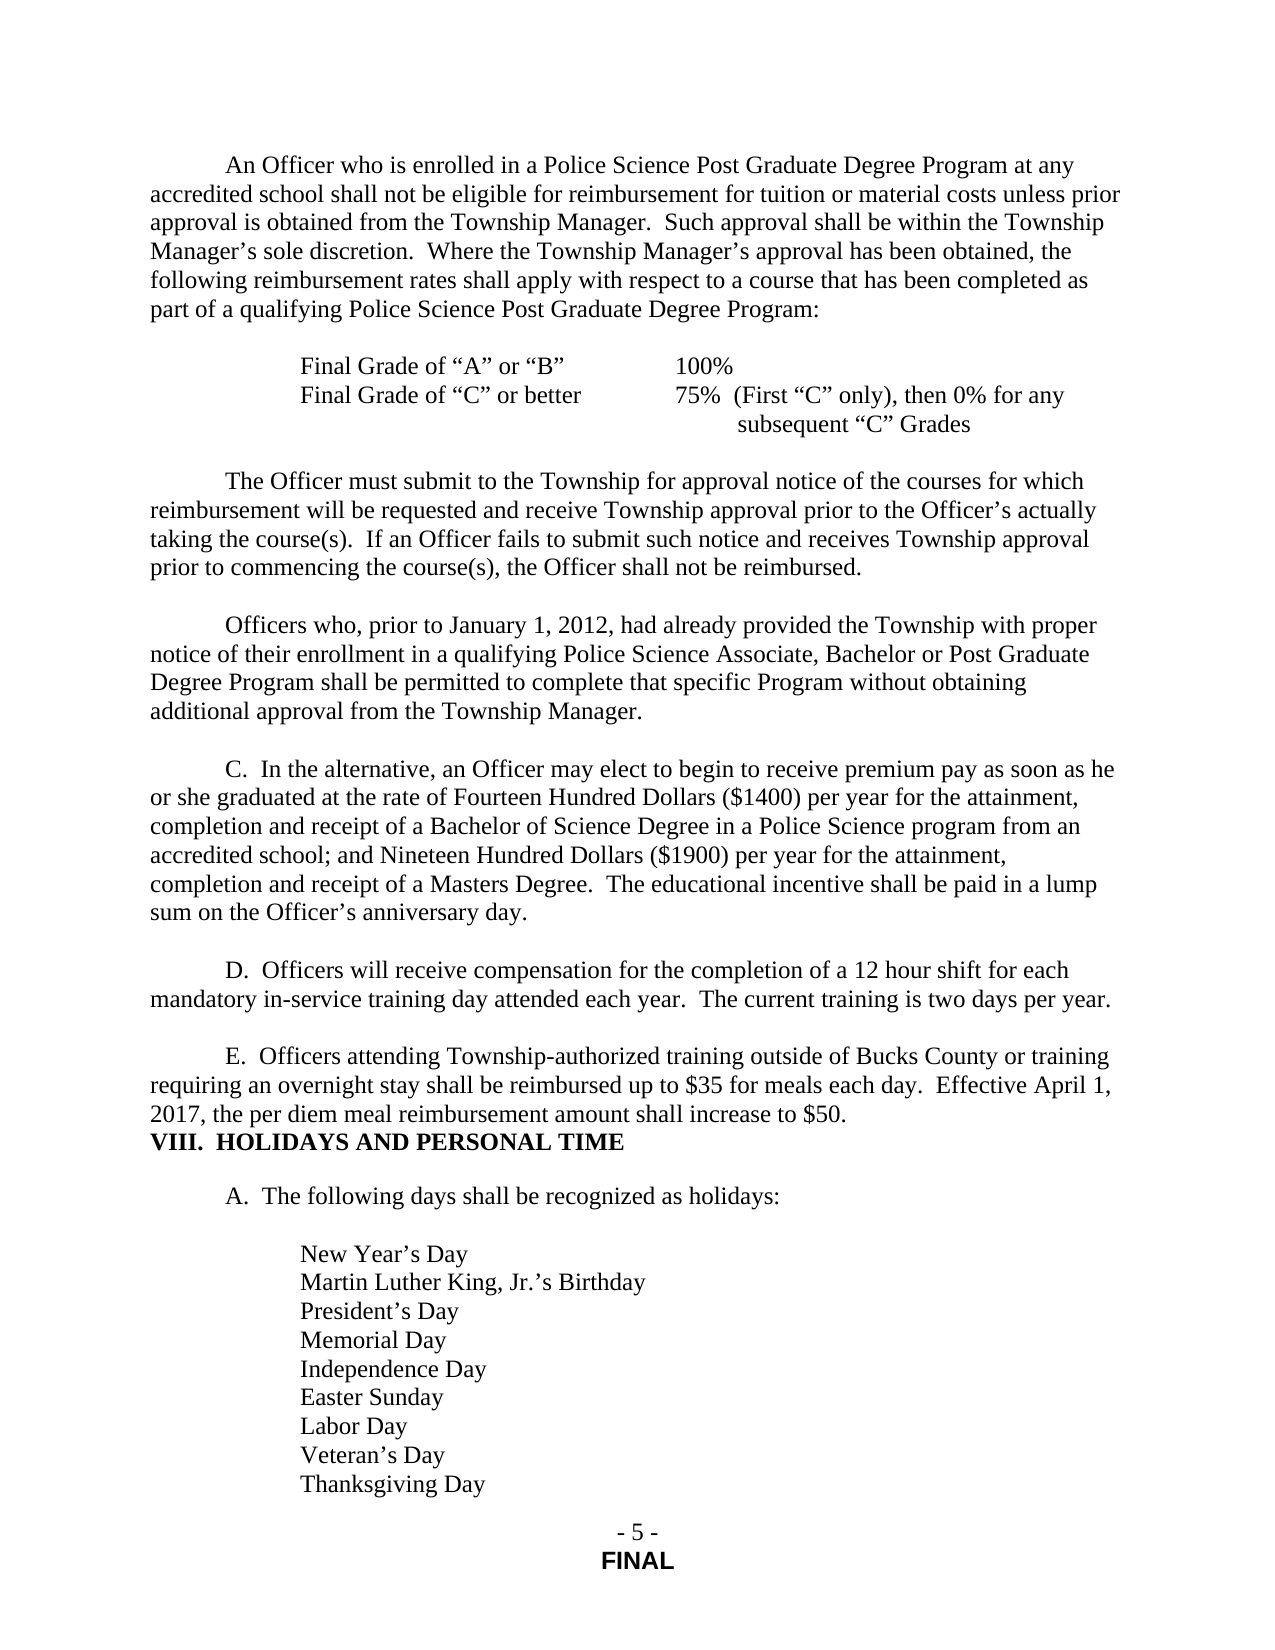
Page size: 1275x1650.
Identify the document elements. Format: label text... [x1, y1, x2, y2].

subtitle VIII. HOLIDAYS AND PERSONAL TIME [150, 1127, 1125, 1156]
text Memorial Day [150, 1325, 1125, 1354]
text Easter Sunday [150, 1382, 1125, 1411]
text C. In the alternative, an Officer may elect to begin to receive premium pay as soon as he or she graduated at the rate of Fourteen Hundred Dollars ($1400) per year for the attainment, completion and receipt of a Bachelor of Science Degree in a Police Science program from an accredited school; and Nineteen Hundred Dollars ($1900) per year for the attainment, completion and receipt of a Masters Degree. The educational incentive shall be paid in a lump sum on the Officer’s anniversary day. [150, 754, 1125, 926]
text Officers who, prior to January 1, 2012, had already provided the Township with proper notice of their enrollment in a qualifying Police Science Associate, Bachelor or Post Graduate Degree Program shall be permitted to complete that specific Program without obtaining additional approval from the Township Manager. [150, 610, 1125, 725]
text An Officer who is enrolled in a Police Science Post Graduate Degree Program at any accredited school shall not be eligible for reimbursement for tuition or material costs unless prior approval is obtained from the Township Manager. Such approval shall be within the Township Manager’s sole discretion. Where the Township Manager’s approval has been obtained, the following reimbursement rates shall apply with respect to a course that has been completed as part of a qualifying Police Science Post Graduate Degree Program: [150, 150, 1125, 322]
text E. Officers attending Township-authorized training outside of Bucks County or training requiring an overnight stay shall be reimbursed up to $35 for meals each day. Effective April 1, 2017, the per diem meal reimbursement amount shall increase to $50. [150, 1041, 1125, 1127]
text Martin Luther King, Jr.’s Birthday [150, 1267, 1125, 1296]
text President’s Day [150, 1296, 1125, 1325]
text Final Grade of “C” or better 75% (First “C” only), then 0% for any [150, 380, 1125, 409]
text New Year’s Day [150, 1239, 1125, 1267]
text Veteran’s Day [150, 1440, 1125, 1469]
text D. Officers will receive compensation for the completion of a 12 hour shift for each mandatory in-service training day attended each year. The current training is two days per year. [150, 955, 1125, 1012]
text Final Grade of “A” or “B” 100% [150, 351, 1125, 380]
text Independence Day [150, 1354, 1125, 1382]
text subsequent “C” Grades [150, 409, 1125, 437]
text Thanksgiving Day [150, 1469, 1125, 1497]
text Labor Day [150, 1411, 1125, 1440]
text The Officer must submit to the Township for approval notice of the courses for which reimbursement will be requested and receive Township approval prior to the Officer’s actually taking the course(s). If an Officer fails to submit such notice and receives Township approval prior to commencing the course(s), the Officer shall not be reimbursed. [150, 466, 1125, 581]
text A. The following days shall be recognized as holidays: [150, 1181, 1125, 1210]
